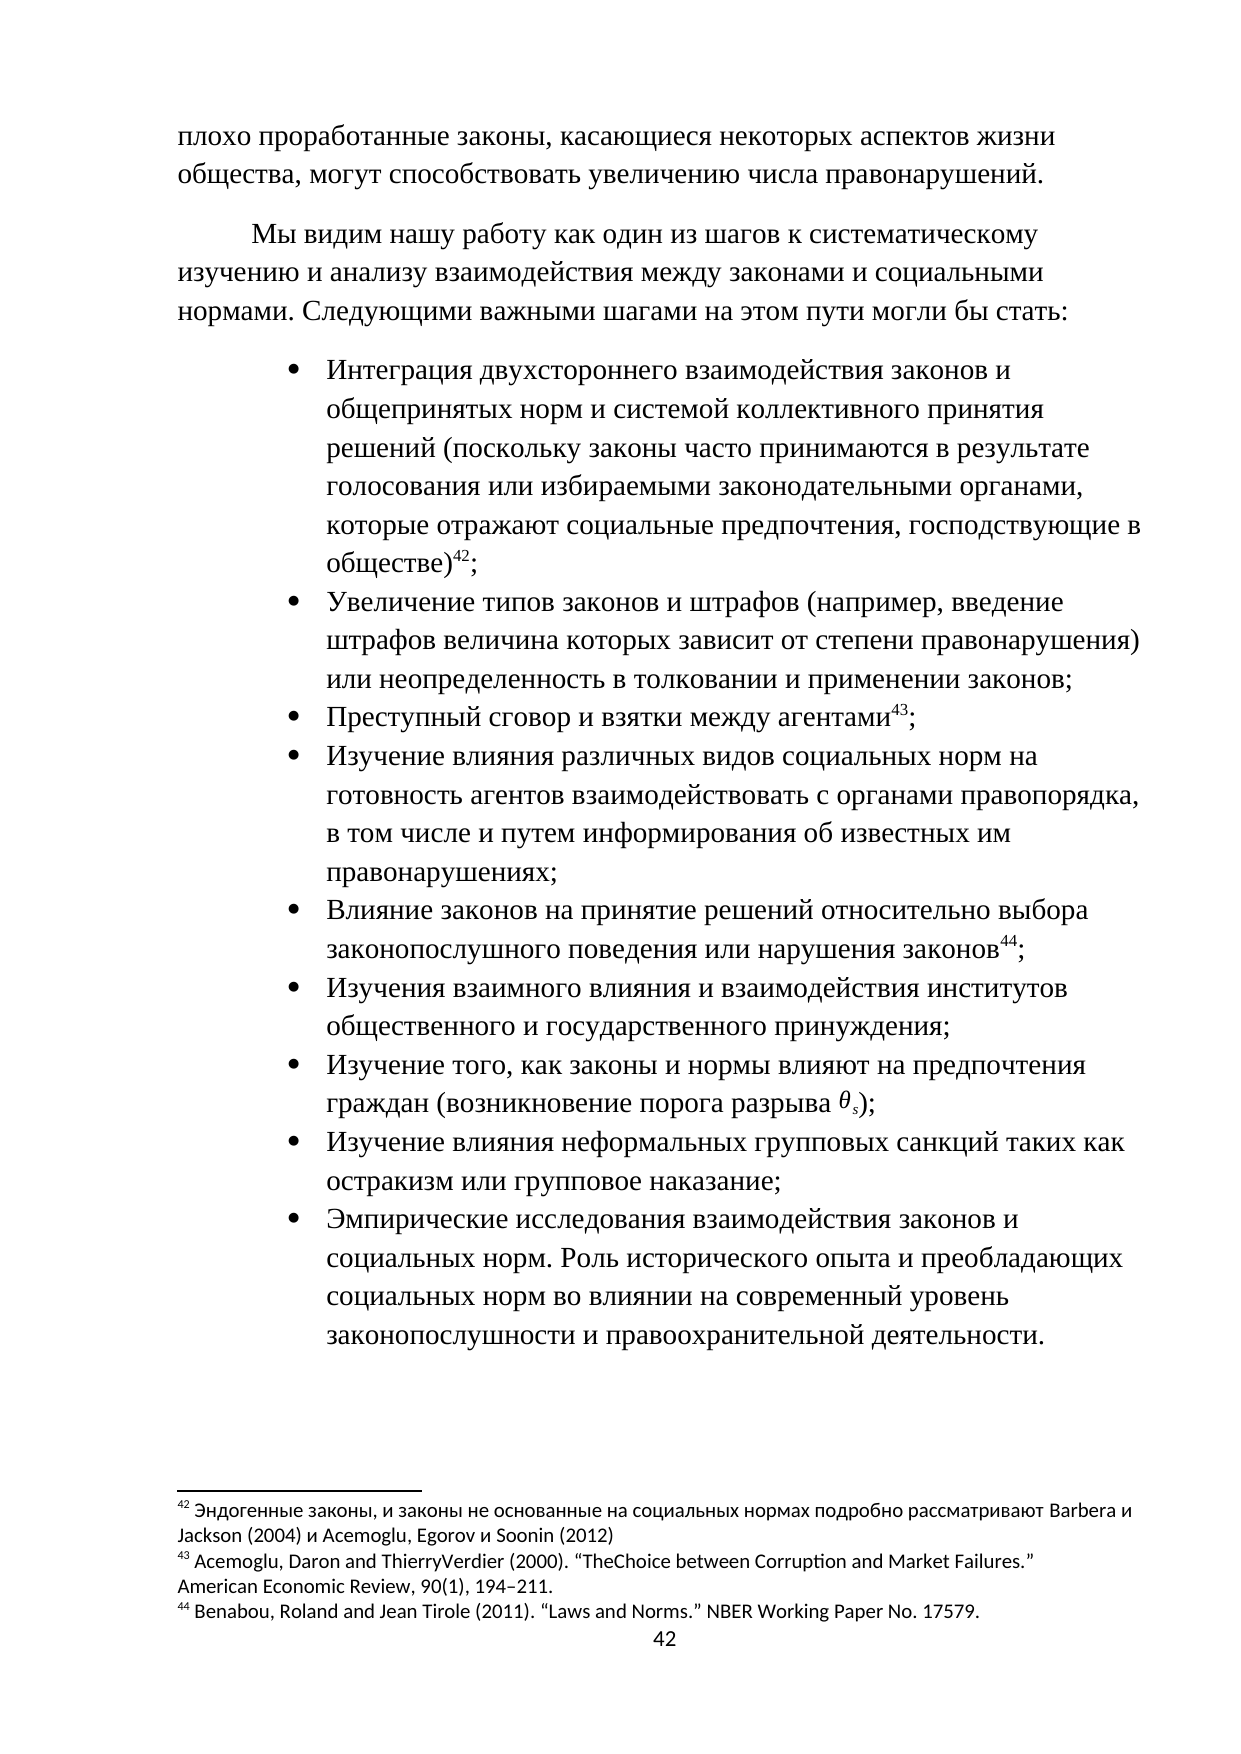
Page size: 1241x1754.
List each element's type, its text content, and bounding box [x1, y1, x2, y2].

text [177, 118, 1152, 190]
list Преступный сговор и взятки между агентами; [288, 699, 1152, 733]
list Изучение того, как законы и нормы влияют на предпочтения граждан (возникновение порога разрыва ); [288, 1047, 1152, 1119]
list Изучение влияния различных видов социальных норм на готовность агентов взаимодействовать с органами правопорядка, в том числе и путем информирования об известных им правонарушениях; [288, 738, 1152, 887]
text Мы видим нашу работу как один из шагов к систематическому изучению и анализу взаимодействия между законами и социальными нормами. Следующими важными шагами на этом пути могли бы стать: [177, 216, 1152, 327]
list Влияние законов на принятие решений относительно выбора законопослушного поведения или нарушения законов; [288, 892, 1152, 965]
list Изучения взаимного влияния и взаимодействия институтов общественного и государственного принуждения; [288, 970, 1152, 1042]
list Изучение влияния неформальных групповых санкций таких как остракизм или групповое наказание; [288, 1124, 1152, 1196]
list Эмпирические исследования взаимодействия законов и социальных норм. Роль исторического опыта и преобладающих социальных норм во влиянии на современный уровень законопослушности и правоохранительной деятельности. [288, 1201, 1152, 1351]
list Увеличение типов законов и штрафов (например, введение штрафов величина которых зависит от степени правонарушения) или неопределенность в толковании и применении законов; [288, 584, 1152, 694]
list Интеграция двухстороннего взаимодействия законов и общепринятых норм и системой коллективного принятия решений (поскольку законы часто принимаются в результате голосования или избираемыми законодательными органами, которые отражают социальные предпочтения, господствующие в обществе); [288, 352, 1152, 579]
